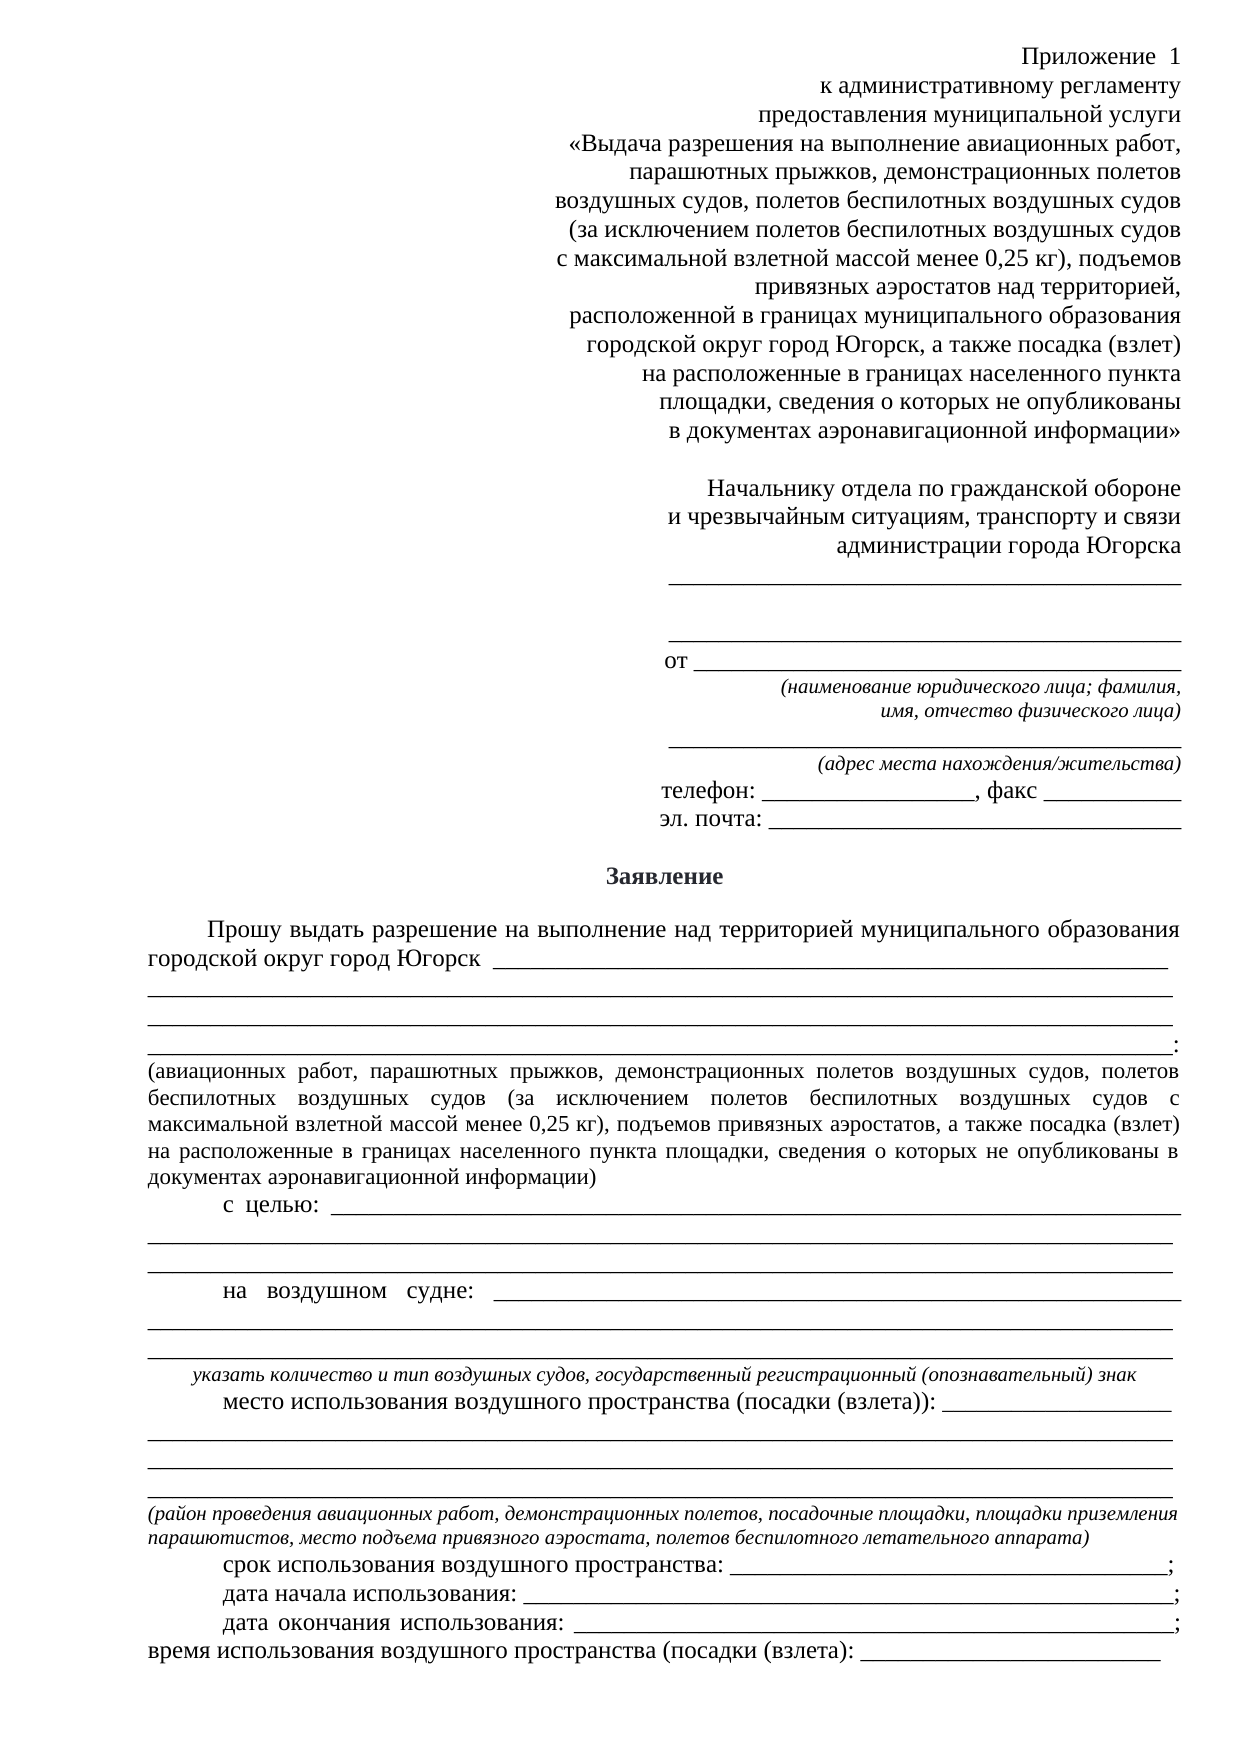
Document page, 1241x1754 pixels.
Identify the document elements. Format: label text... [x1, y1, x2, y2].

text _________________________________________ [148, 559, 1181, 588]
text привязных аэростатов над территорией, [148, 271, 1181, 300]
text телефон: _________________, факс ___________ [148, 775, 1181, 803]
text парашютных прыжков, демонстрационных полетов [148, 156, 1181, 185]
text с максимальной взлетной массой менее 0,25 кг), подъемов [148, 243, 1181, 271]
text (район проведения авиационных работ, демонстрационных полетов, посадочные площадки, площадки приземления парашютистов, место подъема привязного аэростата, полетов беспилотного летательного аппарата) [148, 1501, 1181, 1549]
text воздушных судов, полетов беспилотных воздушных судов [148, 185, 1181, 214]
text (наименование юридического лица; фамилия, [148, 674, 1181, 698]
text дата начала использования: ____________________________________________________; [148, 1578, 1181, 1607]
text Прошу выдать разрешение на выполнение над территорией муниципального образования городской округ город Югорск ______________________________________________________ [148, 914, 1181, 971]
text (адрес места нахождения/жительства) [148, 751, 1181, 775]
text имя, отчество физического лица) [148, 698, 1181, 722]
text указать количество и тип воздушных судов, государственный регистрационный (опознавательный) знак [148, 1362, 1181, 1386]
text дата окончания использования: ________________________________________________; время использования воздушного пространства (посадки (взлета): ________________________ [148, 1607, 1181, 1664]
text ______________________________________________________________________________________________________________________________________________________________________________________________________________________________________________________ [148, 1415, 1181, 1501]
text (авиационных работ, парашютных прыжков, демонстрационных полетов воздушных судов, полетов беспилотных воздушных судов (за исключением полетов беспилотных воздушных судов с максимальной взлетной массой менее 0,25 кг), подъемов привязных аэростатов, а также посадка (взлет) на расположенные в границах населенного пункта площадки, сведения о которых не опубликованы в документах аэронавигационной информации) [148, 1058, 1181, 1189]
text _________________________________________ [148, 722, 1181, 751]
text _________________________________________ [148, 616, 1181, 645]
text (за исключением полетов беспилотных воздушных судов [148, 214, 1181, 243]
text площадки, сведения о которых не опубликованы [148, 386, 1181, 415]
text Приложение 1 к административному регламенту предоставления муниципальной услуги «Выдача разрешения на выполнение авиационных работ, [148, 41, 1181, 156]
text с целью: ____________________________________________________________________ ____________________________________________________________________________________________________________________________________________________________________ [148, 1189, 1181, 1276]
text городской округ город Югорск, а также посадка (взлет) [148, 329, 1181, 358]
text администрации города Югорска [148, 530, 1181, 559]
text на расположенные в границах населенного пункта [148, 358, 1181, 386]
text на воздушном судне: _______________________________________________________ ____________________________________________________________________________________________________________________________________________________________________ [148, 1276, 1181, 1362]
text в документах аэронавигационной информации» [148, 415, 1181, 444]
text место использования воздушного пространства (посадки (взлета)): ____________________ [148, 1386, 1181, 1415]
text Начальнику отдела по гражданской обороне [148, 473, 1181, 501]
text от _______________________________________ [148, 645, 1181, 674]
text Заявление [148, 861, 1181, 914]
text и чрезвычайным ситуациям, транспорту и связи [148, 501, 1181, 530]
text срок использования воздушного пространства: ___________________________________; [148, 1549, 1181, 1578]
text ______________________________________________________________________________________________________________________________________________________________________________________________________________________________________________________: [148, 971, 1181, 1058]
text расположенной в границах муниципального образования [148, 300, 1181, 329]
text эл. почта: _________________________________ [148, 803, 1181, 832]
